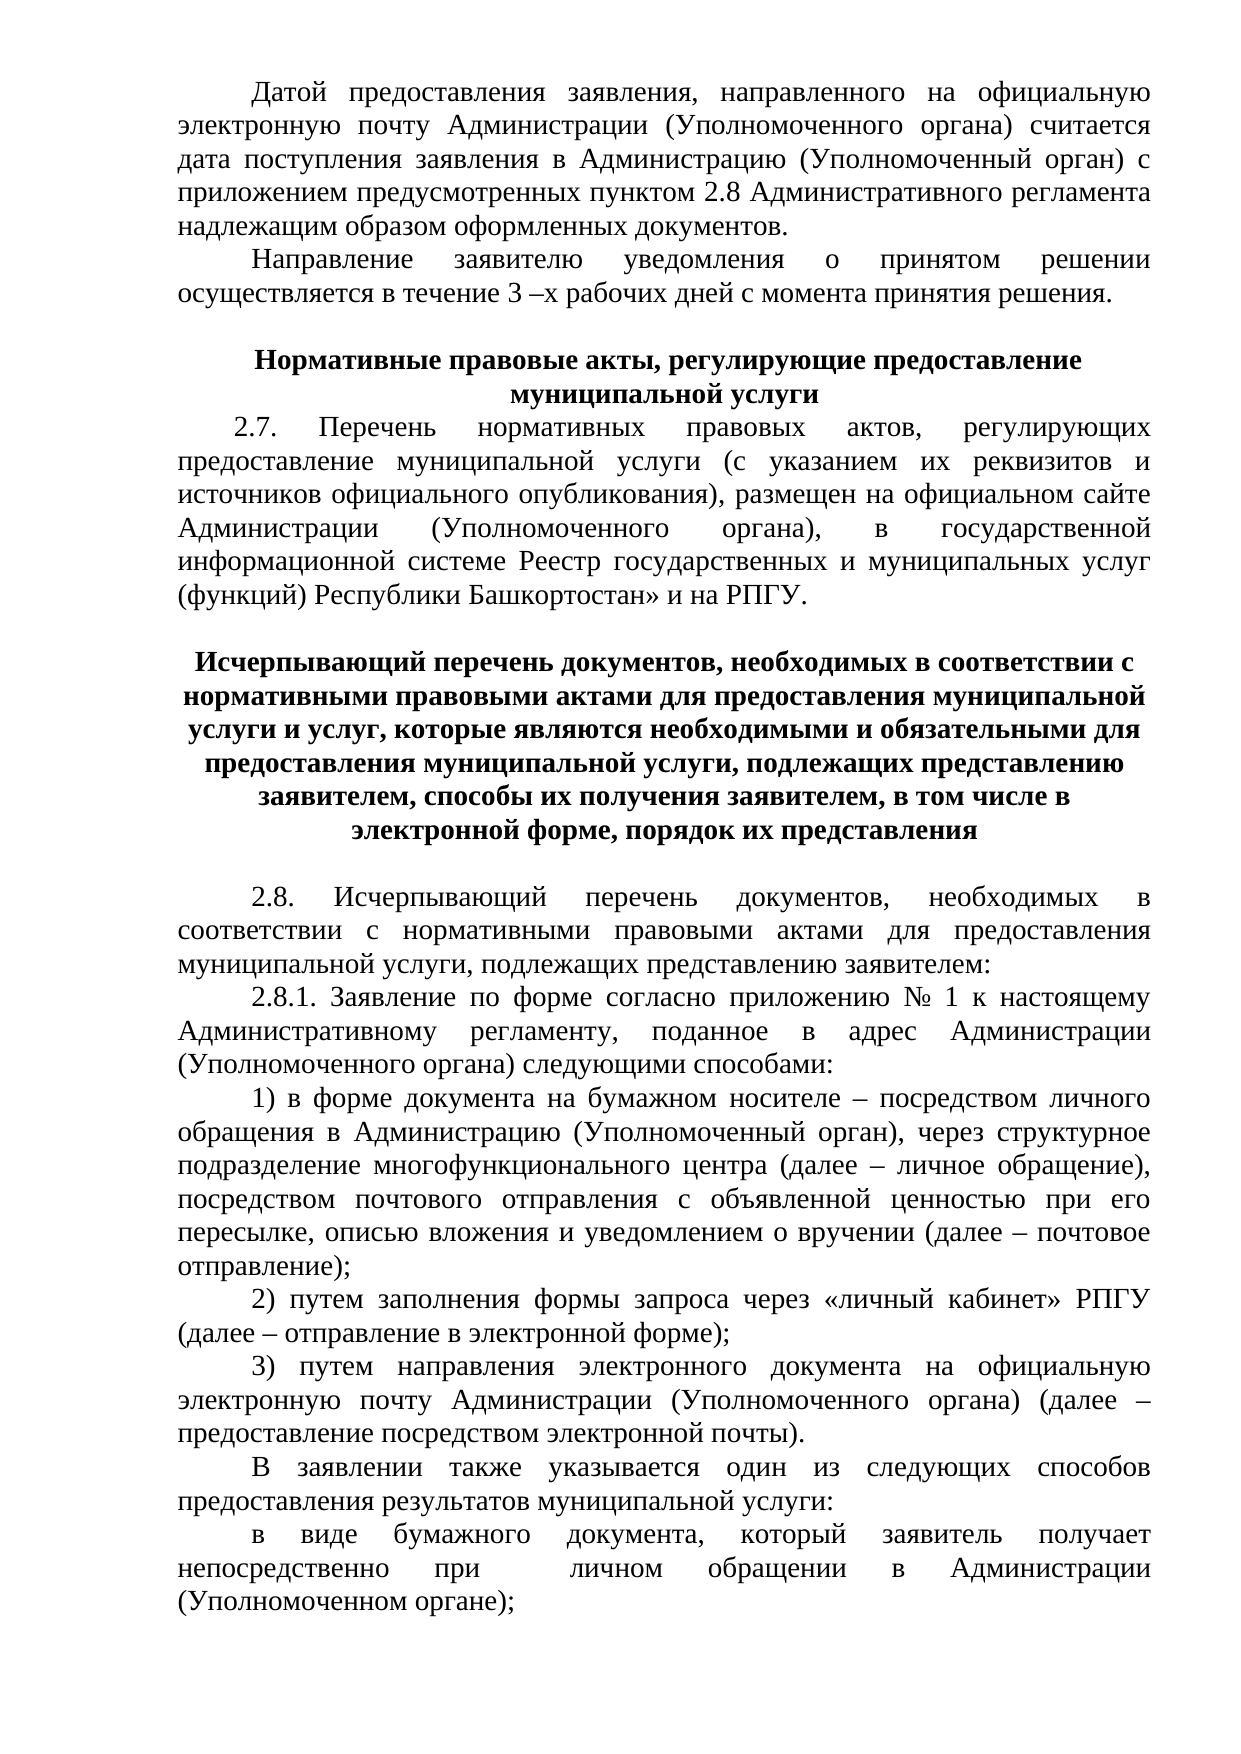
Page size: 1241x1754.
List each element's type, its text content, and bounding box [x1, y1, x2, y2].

text 2.8. Исчерпывающий перечень документов, необходимых в соответствии с нормативными правовыми актами для предоставления муниципальной услуги, подлежащих представлению заявителем: [177, 879, 1152, 979]
text Датой предоставления заявления, направленного на официальную электронную почту Администрации (Уполномоченного органа) считается дата поступления заявления в Администрацию (Уполномоченный орган) с приложением предусмотренных пунктом 2.8 Административного регламента надлежащим образом оформленных документов. [177, 74, 1152, 242]
text 2.8.1. Заявление по форме согласно приложению № 1 к настоящему Административному регламенту, поданное в адрес Администрации (Уполномоченного органа) следующими способами: [177, 979, 1152, 1080]
text 2) путем заполнения формы запроса через «личный кабинет» РПГУ (далее – отправление в электронной форме); [177, 1281, 1152, 1348]
text в виде бумажного документа, который заявитель получает непосредственно при личном обращении в Администрации (Уполномоченном органе); [177, 1516, 1152, 1617]
text 1) в форме документа на бумажном носителе – посредством личного обращения в Администрацию (Уполномоченный орган), через структурное подразделение многофункционального центра (далее – личное обращение), посредством почтового отправления с объявленной ценностью при его пересылке, описью вложения и уведомлением о вручении (далее – почтовое отправление); [177, 1080, 1152, 1281]
text 3) путем направления электронного документа на официальную электронную почту Администрации (Уполномоченного органа) (далее – предоставление посредством электронной почты). [177, 1348, 1152, 1449]
text Исчерпывающий перечень документов, необходимых в соответствии с нормативными правовыми актами для предоставления муниципальной услуги и услуг, которые являются необходимыми и обязательными для предоставления муниципальной услуги, подлежащих представлению заявителем, способы их получения заявителем, в том числе в электронной форме, порядок их представления [177, 644, 1152, 845]
text 2.7. Перечень нормативных правовых актов, регулирующих предоставление муниципальной услуги (с указанием их реквизитов и источников официального опубликования), размещен на официальном сайте Администрации (Уполномоченного органа), в государственной информационной системе Реестр государственных и муниципальных услуг (функций) Республики Башкортостан» и на РПГУ. [177, 409, 1152, 611]
text В заявлении также указывается один из следующих способов предоставления результатов муниципальной услуги: [177, 1449, 1152, 1516]
text Направление заявителю уведомления о принятом решении осуществляется в течение 3 –х рабочих дней с момента принятия решения. [177, 242, 1152, 309]
text Нормативные правовые акты, регулирующие предоставление муниципальной услуги [177, 342, 1152, 409]
